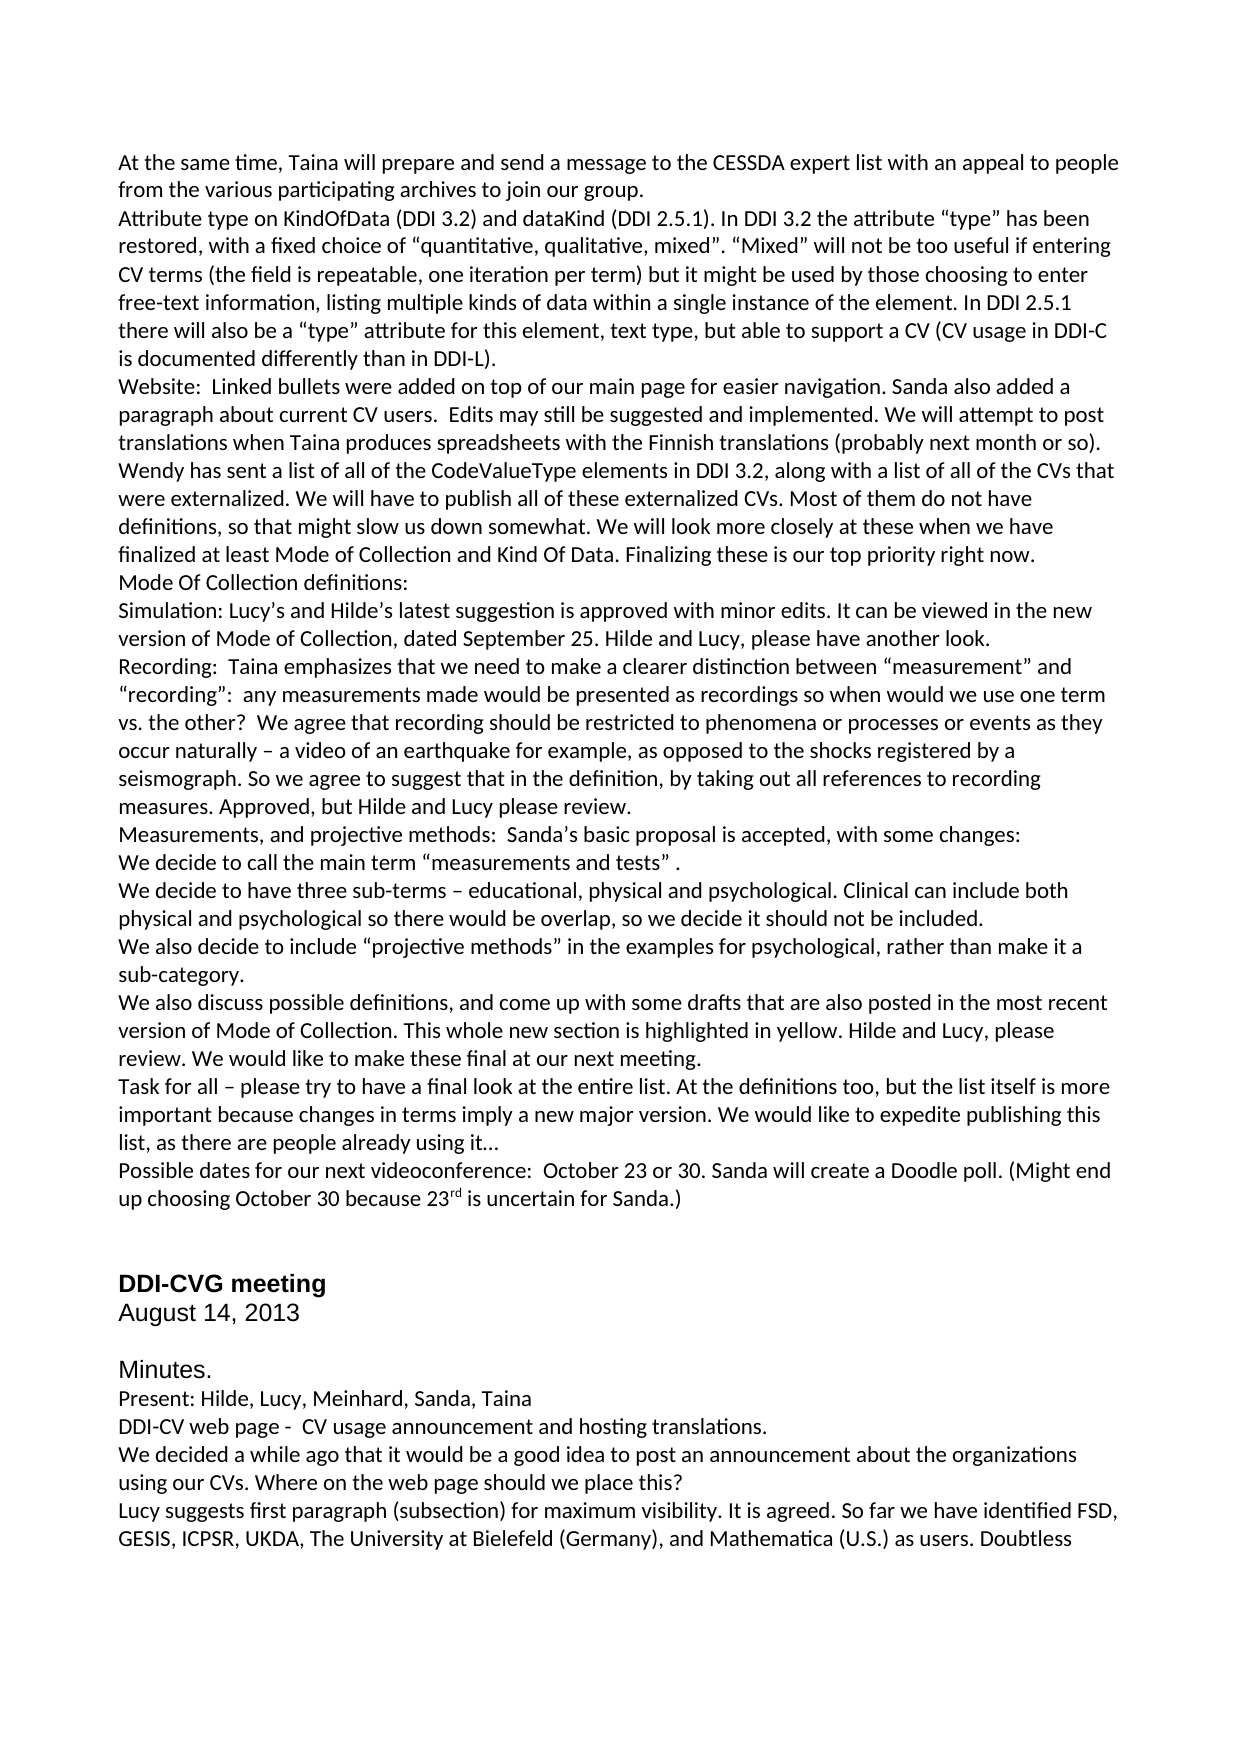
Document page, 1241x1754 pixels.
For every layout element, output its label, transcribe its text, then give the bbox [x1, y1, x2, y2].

text Present: Hilde, Lucy, Meinhard, Sanda, Taina [118, 1384, 1122, 1412]
text Website: Linked bullets were added on top of our main page for easier navigation. Sanda also added a paragraph about current CV users. Edits may still be suggested and implemented. We will attempt to post translations when Taina produces spreadsheets with the Finnish translations (probably next month or so). [118, 372, 1122, 456]
text We decide to have three sub-terms – educational, physical and psychological. Clinical can include both physical and psychological so there would be overlap, so we decide it should not be included. [118, 876, 1122, 932]
text DDI-CVG meeting [118, 1269, 1122, 1298]
text We decide to call the main term “measurements and tests” . [118, 848, 1122, 876]
text Task for all – please try to have a final look at the entire list. At the definitions too, but the list itself is more important because changes in terms imply a new major version. We would like to expedite publishing this list, as there are people already using it… [118, 1072, 1122, 1156]
text Attribute type on KindOfData (DDI 3.2) and dataKind (DDI 2.5.1). In DDI 3.2 the attribute “type” has been restored, with a fixed choice of “quantitative, qualitative, mixed”. “Mixed” will not be too useful if entering CV terms (the field is repeatable, one iteration per term) but it might be used by those choosing to enter free-text information, listing multiple kinds of data within a single instance of the element. In DDI 2.5.1 there will also be a “type” attribute for this element, text type, but able to support a CV (CV usage in DDI-C is documented differently than in DDI-L). [118, 204, 1122, 372]
text We also decide to include “projective methods” in the examples for psychological, rather than make it a sub-category. [118, 932, 1122, 988]
text DDI-CV web page - CV usage announcement and hosting translations. [118, 1412, 1122, 1440]
text Simulation: Lucy’s and Hilde’s latest suggestion is approved with minor edits. It can be viewed in the new version of Mode of Collection, dated September 25. Hilde and Lucy, please have another look. [118, 596, 1122, 652]
text August 14, 2013 [118, 1298, 1122, 1327]
text Wendy has sent a list of all of the CodeValueType elements in DDI 3.2, along with a list of all of the CVs that were externalized. We will have to publish all of these externalized CVs. Most of them do not have definitions, so that might slow us down somewhat. We will look more closely at these when we have finalized at least Mode of Collection and Kind Of Data. Finalizing these is our top priority right now. [118, 456, 1122, 568]
text Measurements, and projective methods: Sanda’s basic proposal is accepted, with some changes: [118, 820, 1122, 848]
text At the same time, Taina will prepare and send a message to the CESSDA expert list with an appeal to people from the various participating archives to join our group. [118, 148, 1122, 204]
text We decided a while ago that it would be a good idea to post an announcement about the organizations using our CVs. Where on the web page should we place this? [118, 1440, 1122, 1496]
text Minutes. [118, 1355, 1122, 1384]
text Mode Of Collection definitions: [118, 568, 1122, 596]
text We also discuss possible definitions, and come up with some drafts that are also posted in the most recent version of Mode of Collection. This whole new section is highlighted in yellow. Hilde and Lucy, please review. We would like to make these final at our next meeting. [118, 988, 1122, 1072]
text Recording: Taina emphasizes that we need to make a clearer distinction between “measurement” and “recording”: any measurements made would be presented as recordings so when would we use one term vs. the other? We agree that recording should be restricted to phenomena or processes or events as they occur naturally – a video of an earthquake for example, as opposed to the shocks registered by a seismograph. So we agree to suggest that in the definition, by taking out all references to recording measures. Approved, but Hilde and Lucy please review. [118, 652, 1122, 820]
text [118, 1496, 1122, 1552]
text Possible dates for our next videoconference: October 23 or 30. Sanda will create a Doodle poll. (Might end up choosing October 30 because 23rd is uncertain for Sanda.) [118, 1156, 1122, 1212]
